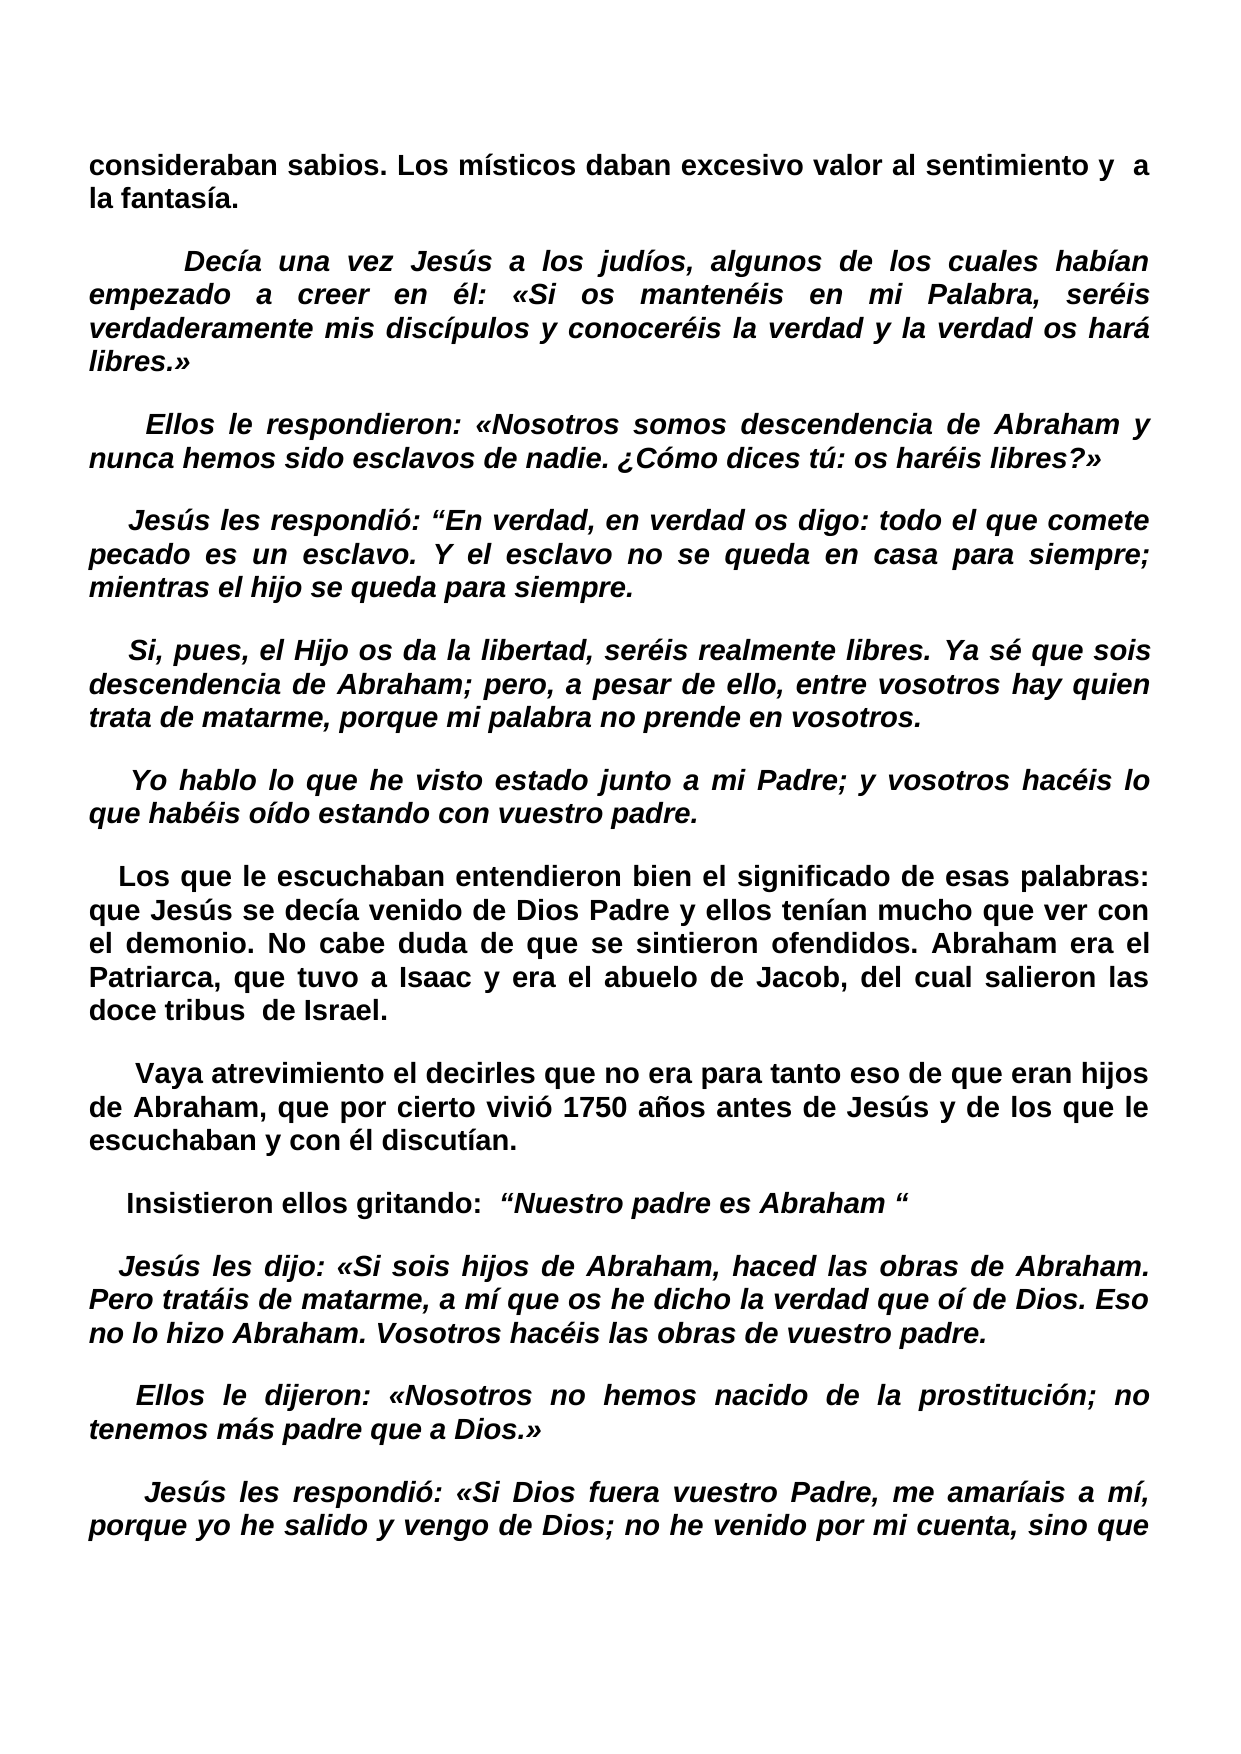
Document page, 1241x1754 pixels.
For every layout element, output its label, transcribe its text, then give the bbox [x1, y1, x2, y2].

text Jesús les respondió: “En verdad, en verdad os digo: todo el que comete pecado es un esclavo. Y el esclavo no se queda en casa para siempre; mientras el hijo se queda para siempre. [88, 503, 1152, 604]
text Jesús les dijo: «Si sois hijos de Abraham, haced las obras de Abraham. Pero tratáis de matarme, a mí que os he dicho la verdad que oí de Dios. Eso no lo hizo Abraham. Vosotros hacéis las obras de vuestro padre. [88, 1249, 1152, 1349]
text Vaya atrevimiento el decirles que no era para tanto eso de que eran hijos de Abraham, que por cierto vivió 1750 años antes de Jesús y de los que le escuchaban y con él discutían. [88, 1056, 1152, 1157]
text Si, pues, el Hijo os da la libertad, seréis realmente libres. Ya sé que sois descendencia de Abraham; pero, a pesar de ello, entre vosotros hay quien trata de matarme, porque mi palabra no prende en vosotros. [88, 633, 1152, 734]
text Los que le escuchaban entendieron bien el significado de esas palabras: que Jesús se decía venido de Dios Padre y ellos tenían mucho que ver con el demonio. No cabe duda de que se sintieron ofendidos. Abraham era el Patriarca, que tuvo a Isaac y era el abuelo de Jacob, del cual salieron las doce tribus de Israel. [88, 859, 1152, 1027]
text Yo hablo lo que he visto estado junto a mi Padre; y vosotros hacéis lo que habéis oído estando con vuestro padre. [88, 763, 1152, 830]
text Ellos le respondieron: «Nosotros somos descendencia de Abraham y nunca hemos sido esclavos de nadie. ¿Cómo dices tú: os haréis libres?» [88, 407, 1152, 474]
text Ellos le dijeron: «Nosotros no hemos nacido de la prostitución; no tenemos más padre que a Dios.» [88, 1378, 1152, 1446]
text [88, 1475, 1152, 1542]
text Decía una vez Jesús a los judíos, algunos de los cuales habían empezado a creer en él: «Si os mantenéis en mi Palabra, seréis verdaderamente mis discípulos y conoceréis la verdad y la verdad os hará libres.» [88, 244, 1152, 378]
text Insistieron ellos gritando: “Nuestro padre es Abraham “ [88, 1186, 1152, 1219]
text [88, 148, 1152, 215]
